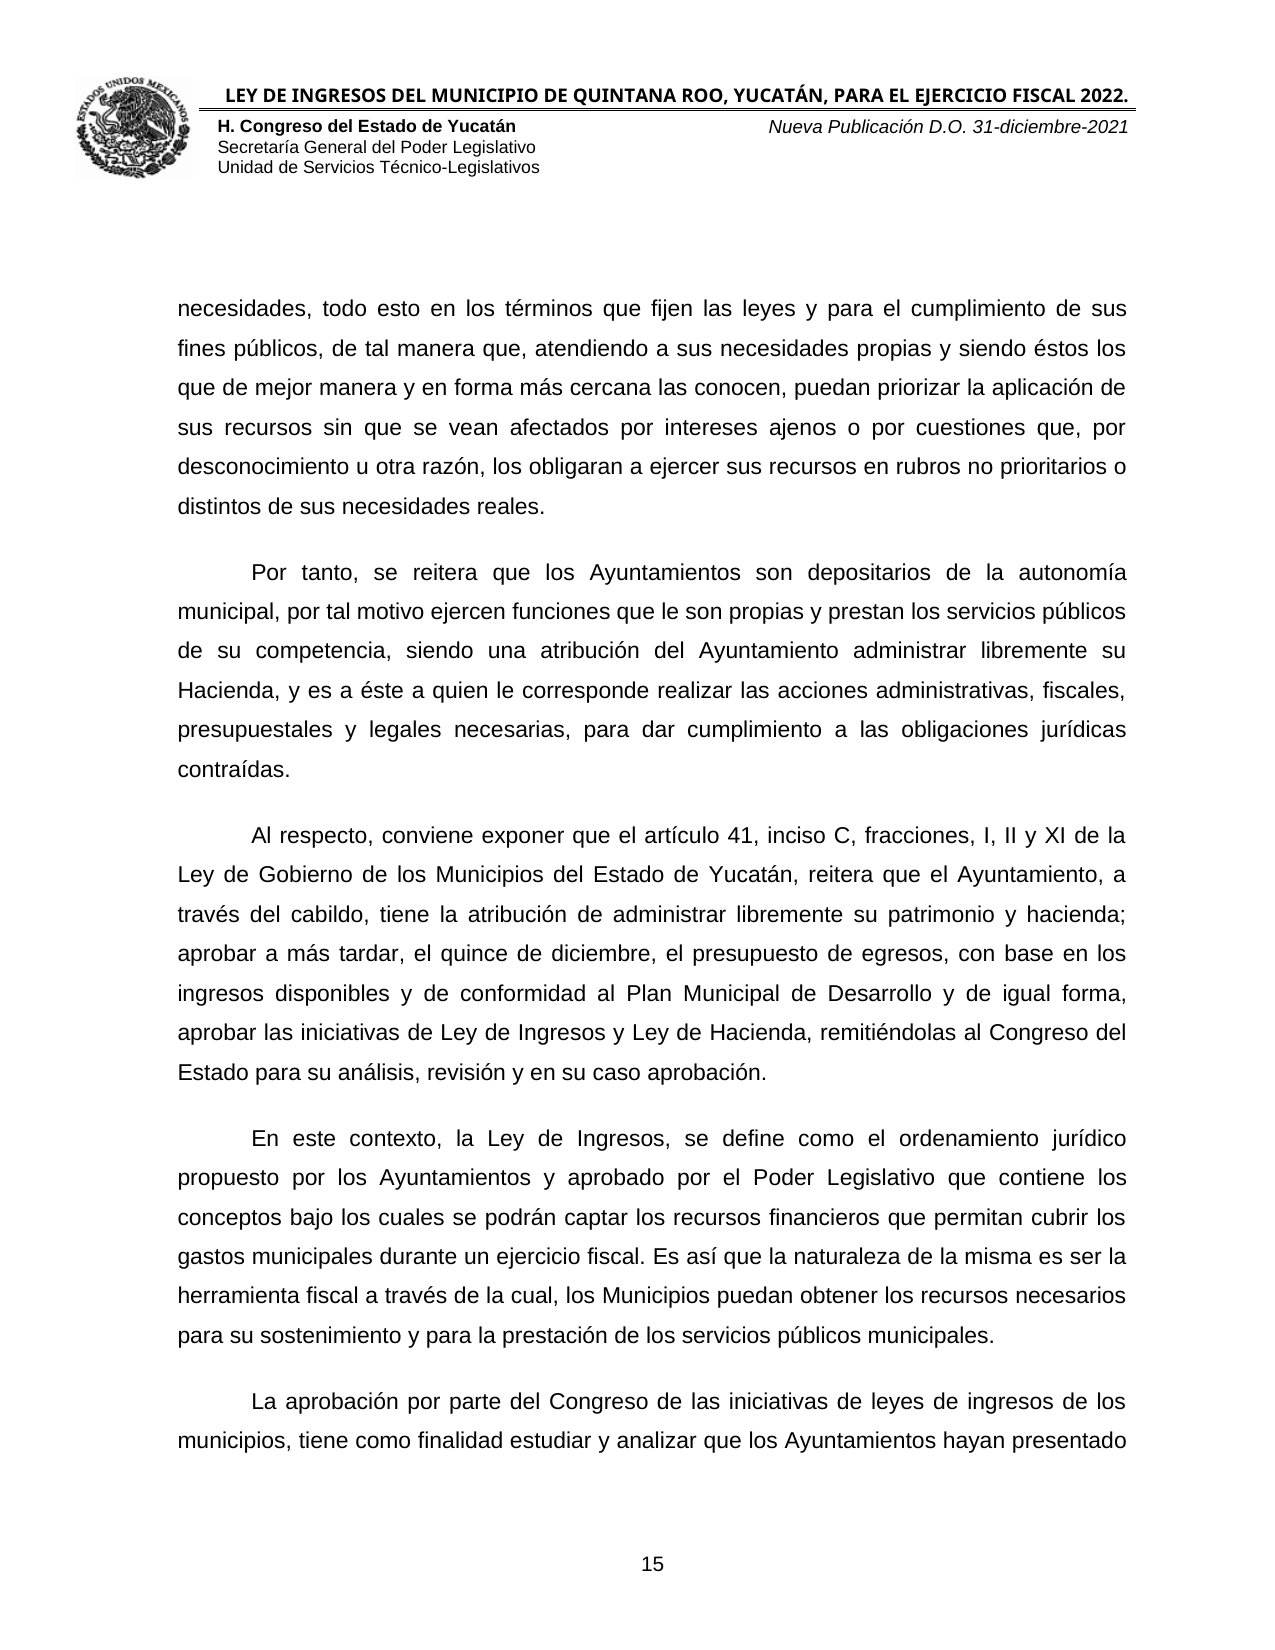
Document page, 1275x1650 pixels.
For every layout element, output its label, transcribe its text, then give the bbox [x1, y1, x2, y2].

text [177, 1388, 1127, 1453]
text Por tanto, se reitera que los Ayuntamientos son depositarios de la autonomía municipal, por tal motivo ejercen funciones que le son propias y prestan los servicios públicos de su competencia, siendo una atribución del Ayuntamiento administrar libremente su Hacienda, y es a éste a quien le corresponde realizar las acciones administrativas, fiscales, presupuestales y legales necesarias, para dar cumplimiento a las obligaciones jurídicas contraídas. [177, 558, 1127, 782]
text Al respecto, conviene exponer que el artículo 41, inciso C, fracciones, I, II y XI de la Ley de Gobierno de los Municipios del Estado de Yucatán, reitera que el Ayuntamiento, a través del cabildo, tiene la atribución de administrar libremente su patrimonio y hacienda; aprobar a más tardar, el quince de diciembre, el presupuesto de egresos, con base en los ingresos disponibles y de conformidad al Plan Municipal de Desarrollo y de igual forma, aprobar las iniciativas de Ley de Ingresos y Ley de Hacienda, remitiéndolas al Congreso del Estado para su análisis, revisión y en su caso aprobación. [177, 822, 1127, 1085]
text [177, 295, 1127, 519]
text En este contexto, la Ley de Ingresos, se define como el ordenamiento jurídico propuesto por los Ayuntamientos y aprobado por el Poder Legislativo que contiene los conceptos bajo los cuales se podrán captar los recursos financieros que permitan cubrir los gastos municipales durante un ejercicio fiscal. Es así que la naturaleza de la misma es ser la herramienta fiscal a través de la cual, los Municipios puedan obtener los recursos necesarios para su sostenimiento y para la prestación de los servicios públicos municipales. [177, 1124, 1127, 1348]
